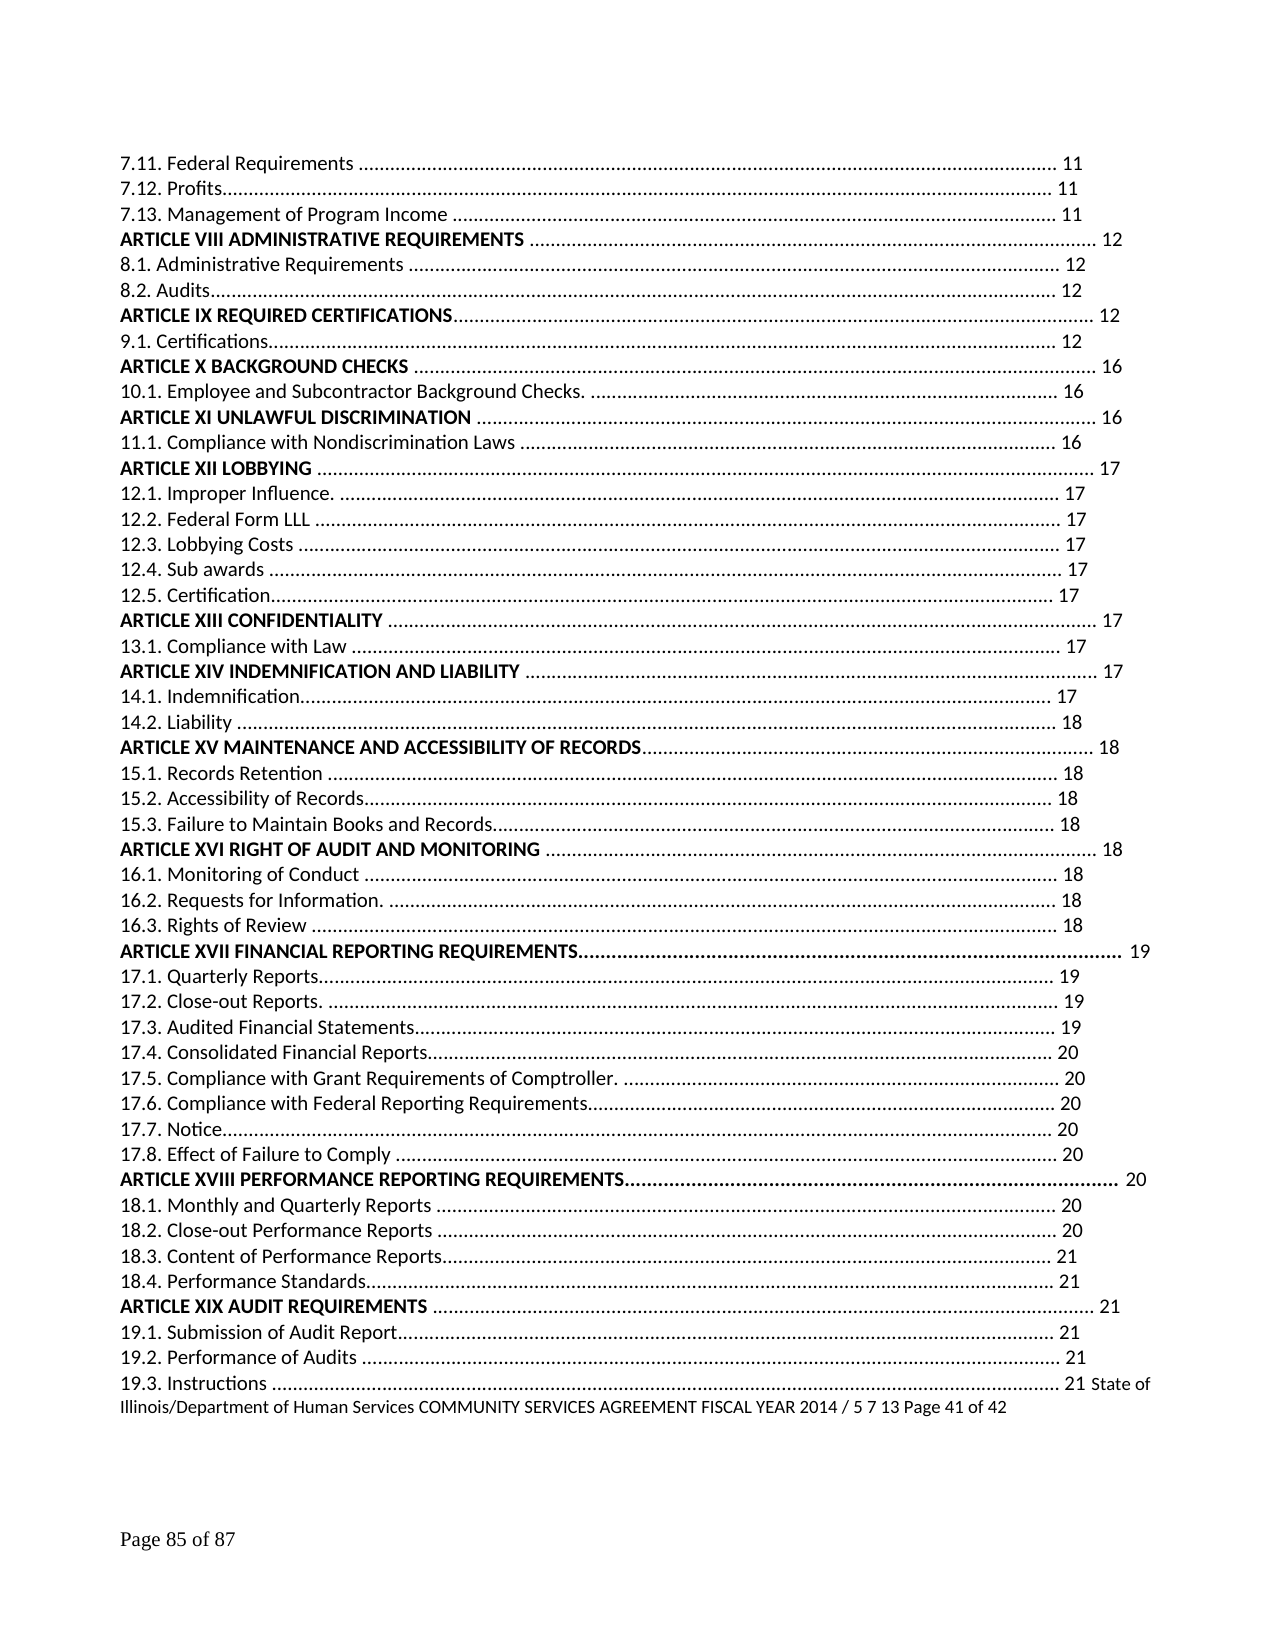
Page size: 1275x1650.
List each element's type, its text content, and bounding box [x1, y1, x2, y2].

text 19.2. Performance of Audits ..................................................................................................................................... 21 [120, 1344, 1155, 1370]
text 17.3. Audited Financial Statements.......................................................................................................................... 19 [120, 1014, 1155, 1039]
text 18.3. Content of Performance Reports.................................................................................................................... 21 [120, 1243, 1155, 1268]
text 16.2. Requests for Information. ............................................................................................................................... 18 [120, 887, 1155, 912]
text 10.1. Employee and Subcontractor Background Checks. ......................................................................................... 16 [120, 379, 1155, 404]
text ARTICLE XIX AUDIT REQUIREMENTS .............................................................................................................................. 21 [120, 1294, 1155, 1319]
text ARTICLE XV MAINTENANCE AND ACCESSIBILITY OF RECORDS...................................................................................... 18 [120, 734, 1155, 760]
text 8.2. Audits................................................................................................................................................................. 12 [120, 277, 1155, 302]
text 11.1. Compliance with Nondiscrimination Laws ...................................................................................................... 16 [120, 429, 1155, 455]
text 16.3. Rights of Review .............................................................................................................................................. 18 [120, 912, 1155, 938]
text 14.2. Liability ............................................................................................................................................................ 18 [120, 709, 1155, 734]
text 12.2. Federal Form LLL .............................................................................................................................................. 17 [120, 506, 1155, 531]
text 18.2. Close-out Performance Reports ...................................................................................................................... 20 [120, 1217, 1155, 1243]
text ARTICLE XII LOBBYING .................................................................................................................................................... 17 [120, 455, 1155, 480]
text 17.4. Consolidated Financial Reports....................................................................................................................... 20 [120, 1039, 1155, 1065]
text 17.2. Close-out Reports. ........................................................................................................................................... 19 [120, 989, 1155, 1014]
text 19.3. Instructions ...................................................................................................................................................... 21 State of Illinois/Department of Human Services COMMUNITY SERVICES AGREEMENT FISCAL YEAR 2014 / 5 7 13 Page 41 of 42 [120, 1370, 1155, 1418]
text ARTICLE XI UNLAWFUL DISCRIMINATION ...................................................................................................................... 16 [120, 404, 1155, 429]
text ARTICLE IX REQUIRED CERTIFICATIONS.......................................................................................................................... 12 [120, 302, 1155, 328]
text ARTICLE XVIII PERFORMANCE REPORTING REQUIREMENTS......................................................................................... 20 [120, 1167, 1155, 1192]
text 8.1. Administrative Requirements ............................................................................................................................ 12 [120, 252, 1155, 277]
text ARTICLE XVI RIGHT OF AUDIT AND MONITORING ......................................................................................................... 18 [120, 836, 1155, 862]
text 9.1. Certifications...................................................................................................................................................... 12 [120, 328, 1155, 353]
text 7.11. Federal Requirements ..................................................................................................................................... 11 [120, 150, 1155, 175]
text ARTICLE XIII CONFIDENTIALITY ....................................................................................................................................... 17 [120, 607, 1155, 633]
text 17.8. Effect of Failure to Comply .............................................................................................................................. 20 [120, 1141, 1155, 1167]
text 15.2. Accessibility of Records................................................................................................................................... 18 [120, 785, 1155, 811]
text 12.1. Improper Influence. ......................................................................................................................................... 17 [120, 480, 1155, 506]
text 16.1. Monitoring of Conduct .................................................................................................................................... 18 [120, 862, 1155, 887]
text 7.12. Profits.............................................................................................................................................................. 11 [120, 175, 1155, 201]
text 17.6. Compliance with Federal Reporting Requirements......................................................................................... 20 [120, 1090, 1155, 1116]
text ARTICLE VIII ADMINISTRATIVE REQUIREMENTS ............................................................................................................ 12 [120, 226, 1155, 252]
text 18.1. Monthly and Quarterly Reports ...................................................................................................................... 20 [120, 1192, 1155, 1217]
text ARTICLE XVII FINANCIAL REPORTING REQUIREMENTS.................................................................................................. 19 [120, 938, 1155, 963]
text 12.5. Certification..................................................................................................................................................... 17 [120, 582, 1155, 607]
text 14.1. Indemnification............................................................................................................................................... 17 [120, 684, 1155, 709]
text 12.3. Lobbying Costs ................................................................................................................................................. 17 [120, 531, 1155, 557]
text 7.13. Management of Program Income ................................................................................................................... 11 [120, 201, 1155, 226]
text 17.1. Quarterly Reports............................................................................................................................................ 19 [120, 963, 1155, 989]
text 19.1. Submission of Audit Report............................................................................................................................. 21 [120, 1319, 1155, 1344]
text ARTICLE XIV INDEMNIFICATION AND LIABILITY ............................................................................................................. 17 [120, 658, 1155, 684]
text 12.4. Sub awards ....................................................................................................................................................... 17 [120, 557, 1155, 582]
text 15.3. Failure to Maintain Books and Records........................................................................................................... 18 [120, 811, 1155, 836]
text 17.7. Notice.............................................................................................................................................................. 20 [120, 1116, 1155, 1141]
text 15.1. Records Retention ........................................................................................................................................... 18 [120, 760, 1155, 785]
text 17.5. Compliance with Grant Requirements of Comptroller. ................................................................................... 20 [120, 1065, 1155, 1090]
text 13.1. Compliance with Law ....................................................................................................................................... 17 [120, 633, 1155, 658]
text 18.4. Performance Standards................................................................................................................................... 21 [120, 1268, 1155, 1294]
text ARTICLE X BACKGROUND CHECKS .................................................................................................................................. 16 [120, 353, 1155, 379]
